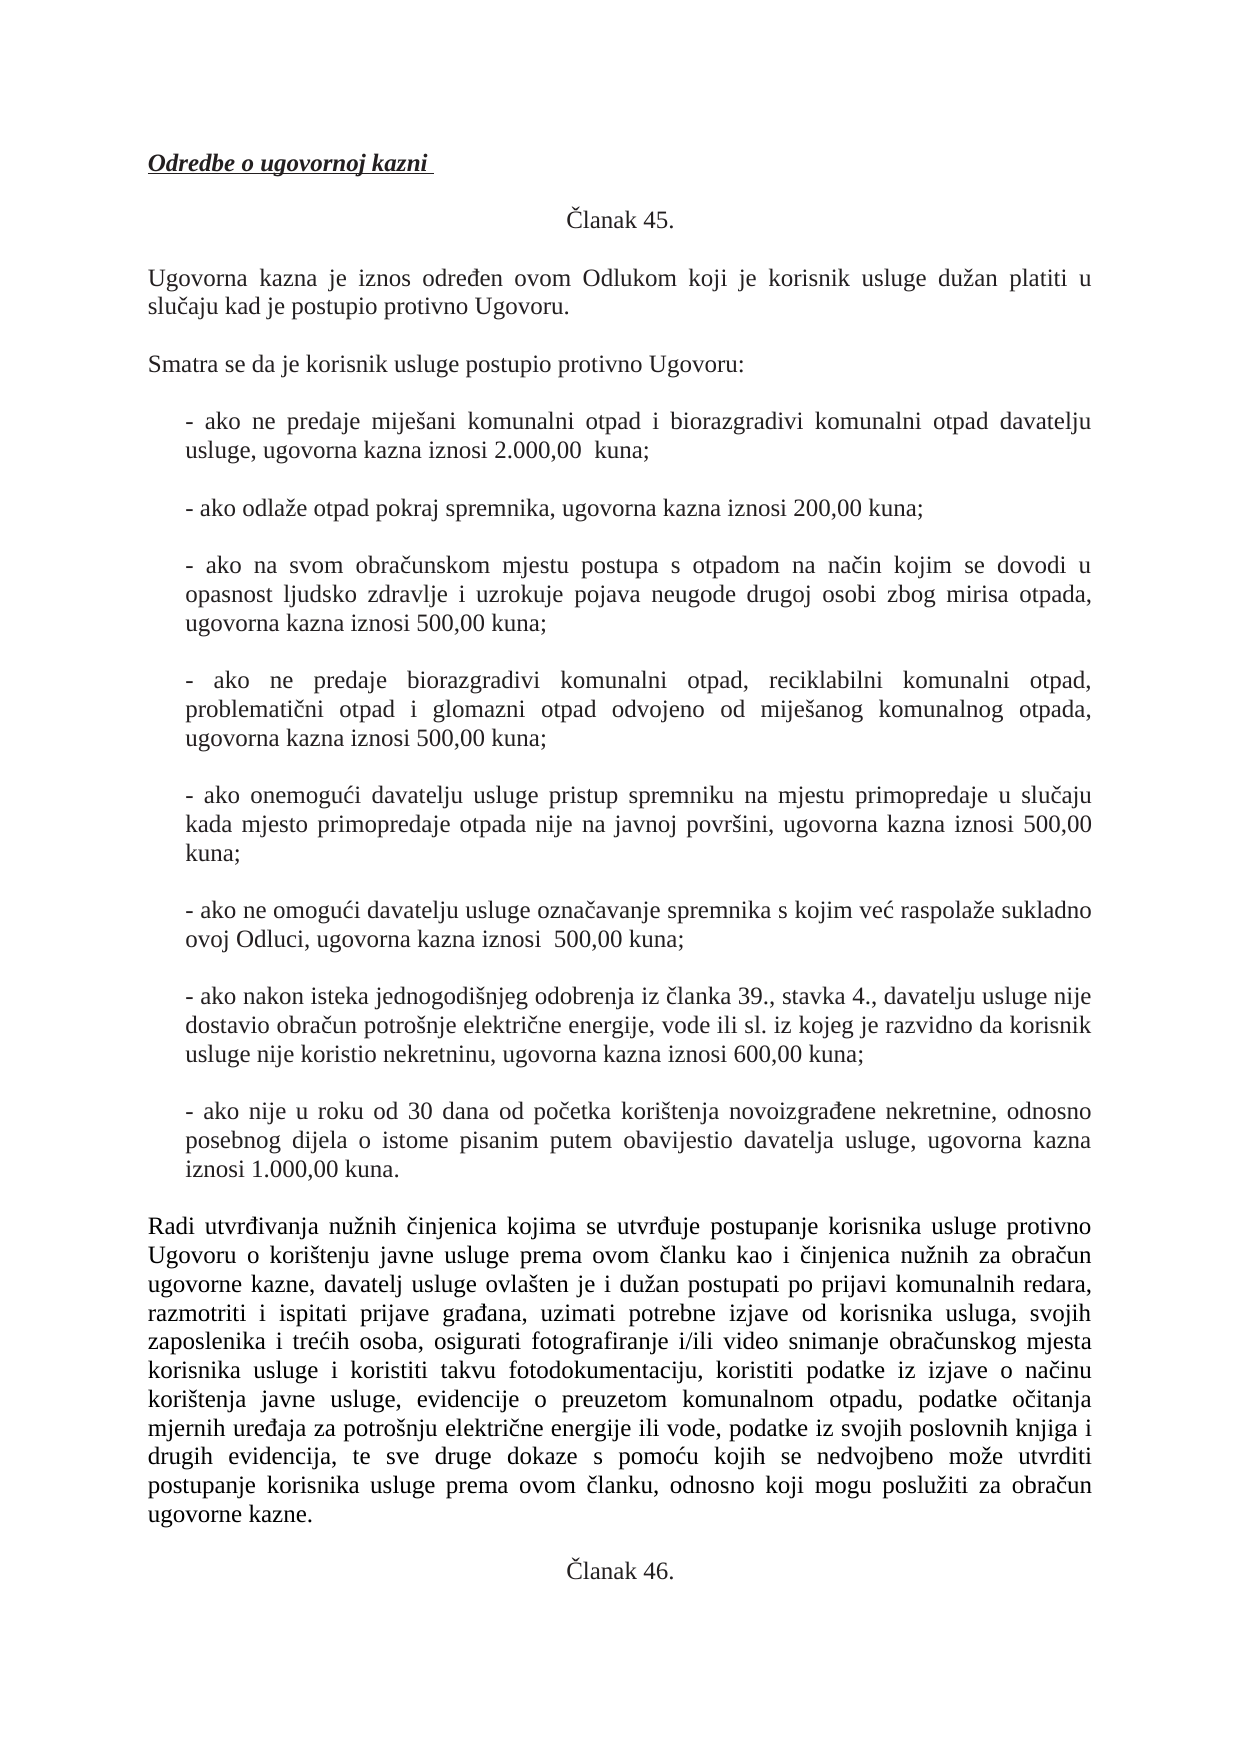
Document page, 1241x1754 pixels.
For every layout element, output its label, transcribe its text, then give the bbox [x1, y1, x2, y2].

text - ako na svom obračunskom mjestu postupa s otpadom na način kojim se dovodi u opasnost ljudsko zdravlje i uzrokuje pojava neugode drugoj osobi zbog mirisa otpada, ugovorna kazna iznosi 500,00 kuna; [185, 550, 1093, 636]
text Ugovorna kazna je iznos određen ovom Odlukom koji je korisnik usluge dužan platiti u slučaju kad je postupio protivno Ugovoru. [148, 263, 1093, 320]
text - ako ne predaje miješani komunalni otpad i biorazgradivi komunalni otpad davatelju usluge, ugovorna kazna iznosi 2.000,00 kuna; [185, 406, 1093, 464]
text - ako nakon isteka jednogodišnjeg odobrenja iz članka 39., stavka 4., davatelju usluge nije dostavio obračun potrošnje električne energije, vode ili sl. iz kojeg je razvidno da korisnik usluge nije koristio nekretninu, ugovorna kazna iznosi 600,00 kuna; [185, 981, 1093, 1068]
text Radi utvrđivanja nužnih činjenica kojima se utvrđuje postupanje korisnika usluge protivno Ugovoru o korištenju javne usluge prema ovom članku kao i činjenica nužnih za obračun ugovorne kazne, davatelj usluge ovlašten je i dužan postupati po prijavi komunalnih redara, razmotriti i ispitati prijave građana, uzimati potrebne izjave od korisnika usluga, svojih zaposlenika i trećih osoba, osigurati fotografiranje i/ili video snimanje obračunskog mjesta korisnika usluge i koristiti takvu fotodokumentaciju, koristiti podatke iz izjave o načinu korištenja javne usluge, evidencije o preuzetom komunalnom otpadu, podatke očitanja mjernih uređaja za potrošnju električne energije ili vode, podatke iz svojih poslovnih knjiga i drugih evidencija, te sve druge dokaze s pomoću kojih se nedvojbeno može utvrditi postupanje korisnika usluge prema ovom članku, odnosno koji mogu poslužiti za obračun ugovorne kazne. [148, 1211, 1093, 1528]
text - ako odlaže otpad pokraj spremnika, ugovorna kazna iznosi 200,00 kuna; [185, 493, 1093, 521]
text Članak 46. [148, 1556, 1093, 1585]
text - ako ne predaje biorazgradivi komunalni otpad, reciklabilni komunalni otpad, problematični otpad i glomazni otpad odvojeno od miješanog komunalnog otpada, ugovorna kazna iznosi 500,00 kuna; [185, 665, 1093, 751]
text Članak 45. [148, 205, 1093, 234]
text Odredbe o ugovornoj kazni [148, 148, 1093, 176]
text - ako onemogući davatelju usluge pristup spremniku na mjestu primopredaje u slučaju kada mjesto primopredaje otpada nije na javnoj površini, ugovorna kazna iznosi 500,00 kuna; [185, 780, 1093, 866]
text Smatra se da je korisnik usluge postupio protivno Ugovoru: [148, 349, 1093, 378]
text - ako nije u roku od 30 dana od početka korištenja novoizgrađene nekretnine, odnosno posebnog dijela o istome pisanim putem obavijestio davatelja usluge, ugovorna kazna iznosi 1.000,00 kuna. [185, 1096, 1093, 1183]
text - ako ne omogući davatelju usluge označavanje spremnika s kojim već raspolaže sukladno ovoj Odluci, ugovorna kazna iznosi 500,00 kuna; [185, 895, 1093, 953]
